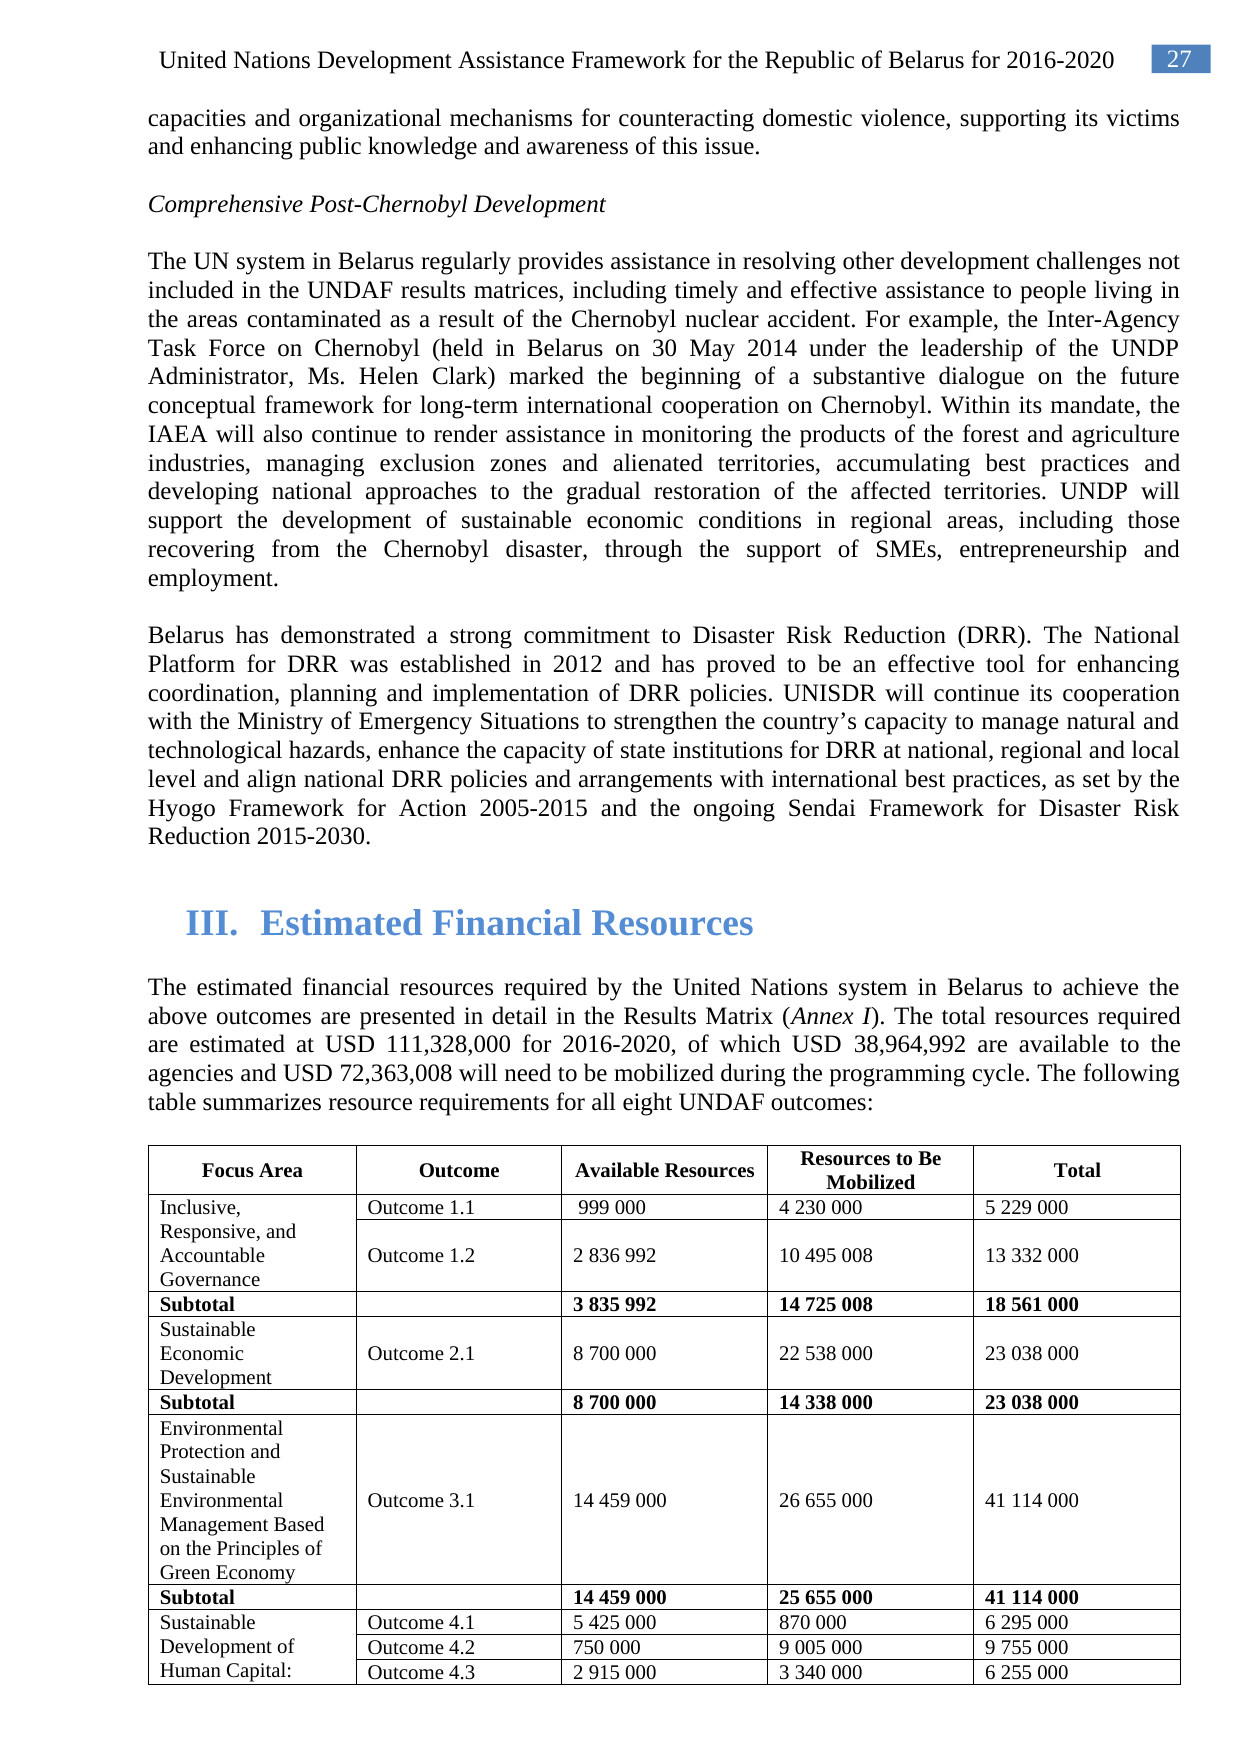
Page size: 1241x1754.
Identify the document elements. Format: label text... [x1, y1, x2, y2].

table_header Focus Area [149, 1146, 356, 1194]
table_cell 14 725 008 [768, 1292, 973, 1316]
table_cell 14 338 000 [768, 1390, 973, 1414]
text The estimated financial resources required by the United Nations system in Belarus to achieve the above outcomes are presented in detail in the Results Matrix (Annex I). The total resources required are estimated at USD 111,328,000 for 2016-2020, of which USD 38,964,992 are available to the agencies and USD 72,363,008 will need to be mobilized during the programming cycle. The following table summarizes resource requirements for all eight UNDAF outcomes: [148, 972, 1181, 1116]
table_cell 14 459 000 [562, 1585, 767, 1609]
text Belarus has demonstrated a strong commitment to Disaster Risk Reduction (DRR). The National Platform for DRR was established in 2012 and has proved to be an effective tool for enhancing coordination, planning and implementation of DRR policies. UNISDR will continue its cooperation with the Ministry of Emergency Situations to strengthen the country’s capacity to manage natural and technological hazards, enhance the capacity of state institutions for DRR at national, regional and local level and align national DRR policies and arrangements with international best practices, as set by the Hyogo Framework for Action 2005-2015 and the ongoing Sendai Framework for Disaster Risk Reduction 2015-2030. [148, 620, 1181, 850]
table_cell Subtotal [149, 1390, 356, 1414]
table_cell Outcome 1.1 [357, 1195, 561, 1219]
table_cell Environmental Protection and Sustainable Environmental Management Based on the Principles of Green Economy [149, 1415, 356, 1584]
table_cell Subtotal [149, 1585, 356, 1609]
table_cell 22 538 000 [768, 1317, 973, 1389]
table_cell 23 038 000 [974, 1317, 1180, 1389]
table_cell Outcome 4.3 [357, 1660, 561, 1684]
table_cell 9 005 000 [768, 1635, 973, 1659]
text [148, 103, 1181, 160]
subtitle Estimated Financial Resources [185, 900, 1181, 943]
table_cell 4 230 000 [768, 1195, 973, 1219]
text The UN system in Belarus regularly provides assistance in resolving other development challenges not included in the UNDAF results matrices, including timely and effective assistance to people living in the areas contaminated as a result of the Chernobyl nuclear accident. For example, the Inter-Agency Task Force on Chernobyl (held in Belarus on 30 May 2014 under the leadership of the UNDP Administrator, Ms. Helen Clark) marked the beginning of a substantive dialogue on the future conceptual framework for long-term international cooperation on Chernobyl. Within its mandate, the IAEA will also continue to render assistance in monitoring the products of the forest and agriculture industries, managing exclusion zones and alienated territories, accumulating best practices and developing national approaches to the gradual restoration of the affected territories. UNDP will support the development of sustainable economic conditions in regional areas, including those recovering from the Chernobyl disaster, through the support of SMEs, entrepreneurship and employment. [148, 246, 1181, 591]
table_header Total [974, 1146, 1180, 1194]
table_cell 41 114 000 [974, 1415, 1180, 1584]
table_cell 2 836 992 [562, 1220, 767, 1291]
table_cell 870 000 [768, 1610, 973, 1634]
table_cell 750 000 [562, 1635, 767, 1659]
table_cell 26 655 000 [768, 1415, 973, 1584]
text Comprehensive Post-Chernobyl Development [148, 189, 1181, 218]
table_cell [357, 1390, 561, 1414]
table_cell Outcome 1.2 [357, 1220, 561, 1291]
table_cell Outcome 4.1 [357, 1610, 561, 1634]
table_cell 6 295 000 [974, 1610, 1180, 1634]
table_cell Inclusive, Responsive, and Accountable Governance [149, 1195, 356, 1291]
table_header Resources to Be Mobilized [768, 1146, 973, 1194]
table_cell 6 255 000 [974, 1660, 1180, 1684]
table_cell Sustainable Economic Development [149, 1317, 356, 1389]
table_cell 25 655 000 [768, 1585, 973, 1609]
table_cell 9 755 000 [974, 1635, 1180, 1659]
table_header Available Resources [562, 1146, 767, 1194]
table_cell [357, 1292, 561, 1316]
table_cell Outcome 3.1 [357, 1415, 561, 1584]
table_cell Sustainable Development of Human Capital: Health, Education, Social Inclusion and Protection, Comprehensive Post-Chernobyl Development [149, 1610, 356, 1684]
table_cell 23 038 000 [974, 1390, 1180, 1414]
table_cell 2 915 000 [562, 1660, 767, 1684]
table_cell 18 561 000 [974, 1292, 1180, 1316]
table_cell Outcome 4.2 [357, 1635, 561, 1659]
table_cell 5 425 000 [562, 1610, 767, 1634]
table_cell 13 332 000 [974, 1220, 1180, 1291]
table_cell 14 459 000 [562, 1415, 767, 1584]
table_header Outcome [357, 1146, 561, 1194]
table_cell 41 114 000 [974, 1585, 1180, 1609]
table_cell [357, 1585, 561, 1609]
table_cell 5 229 000 [974, 1195, 1180, 1219]
table_cell Subtotal [149, 1292, 356, 1316]
table_cell 3 835 992 [562, 1292, 767, 1316]
table_cell Outcome 2.1 [357, 1317, 561, 1389]
table_cell 8 700 000 [562, 1390, 767, 1414]
table_cell 8 700 000 [562, 1317, 767, 1389]
table_cell 999 000 [562, 1195, 767, 1219]
table_cell 3 340 000 [768, 1660, 973, 1684]
table_cell 10 495 008 [768, 1220, 973, 1291]
